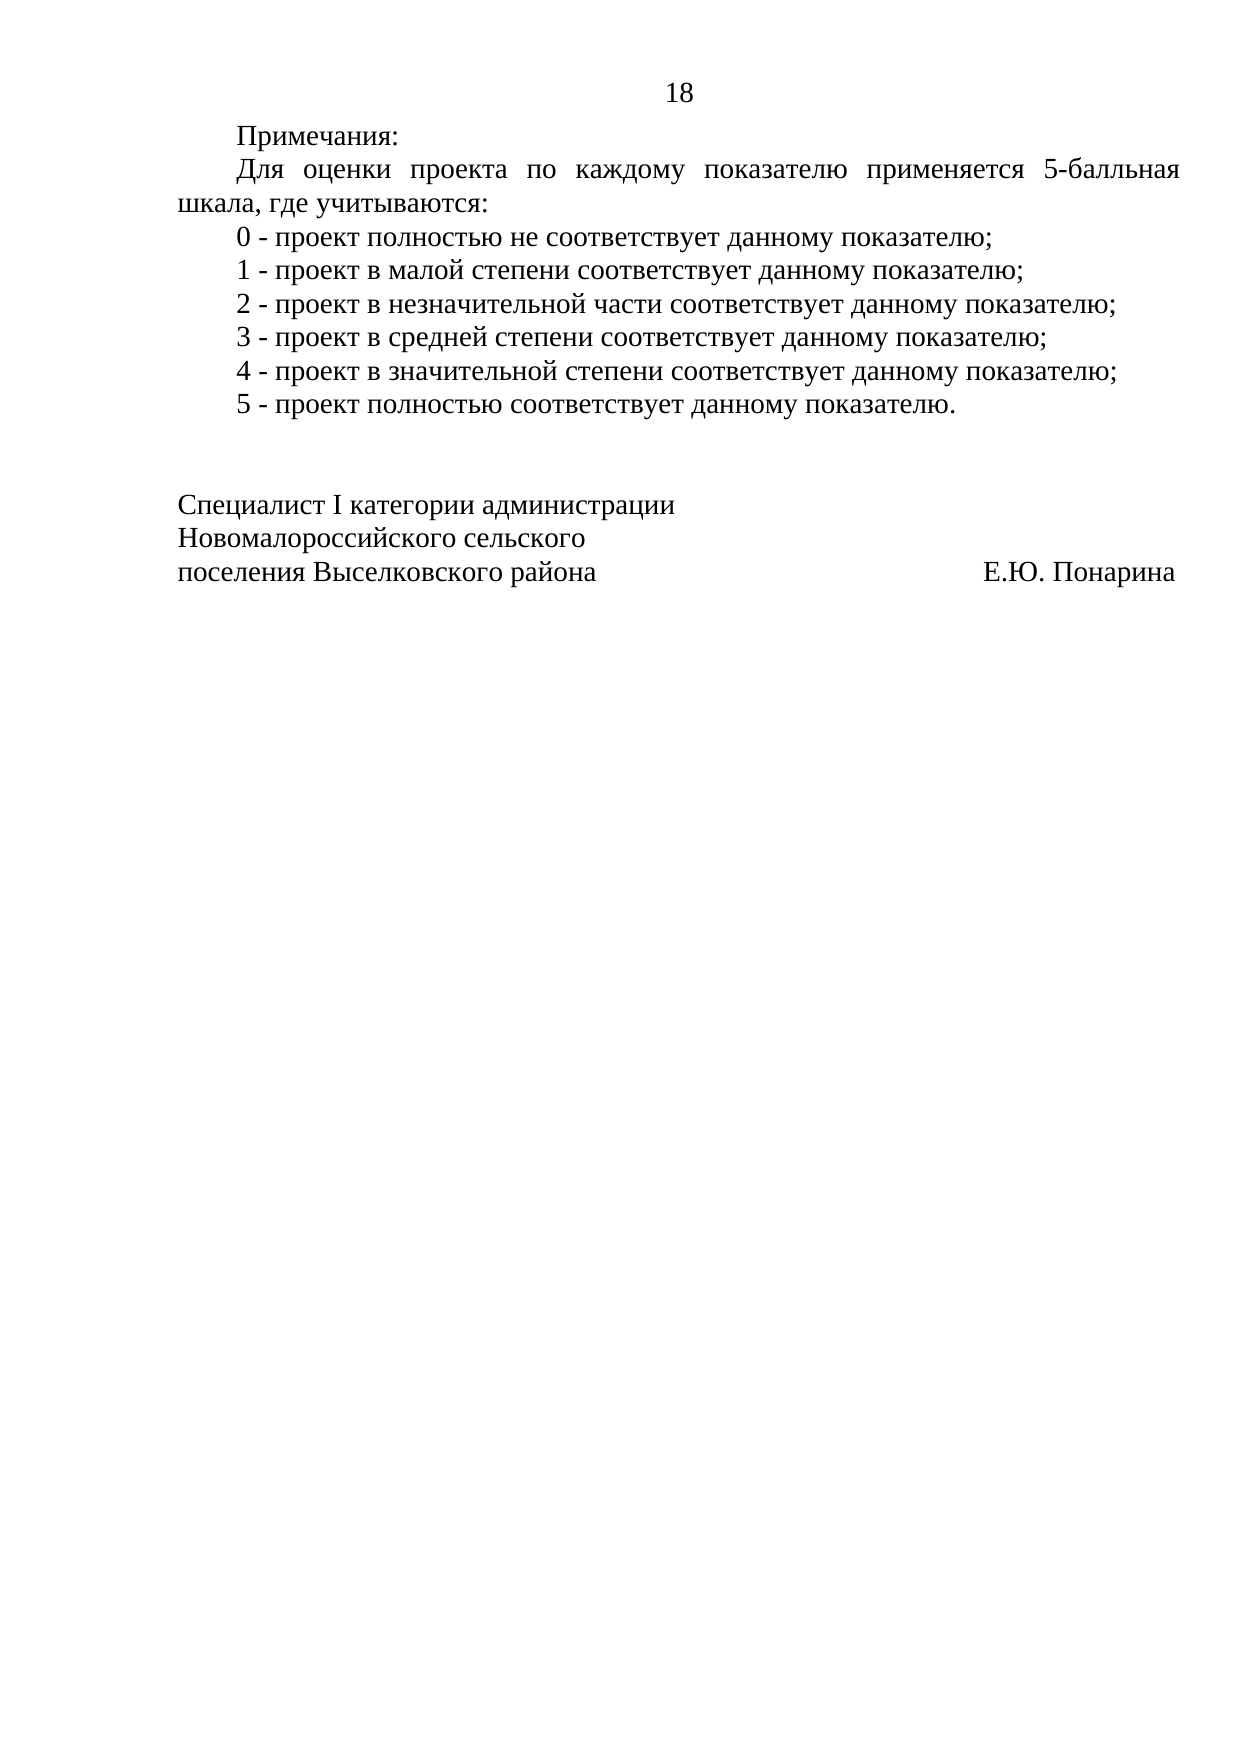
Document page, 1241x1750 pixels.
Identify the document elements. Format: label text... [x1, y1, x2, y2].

text 5 - проект полностью соответствует данному показателю. [177, 386, 1181, 420]
text 2 - проект в незначительной части соответствует данному показателю; [177, 286, 1181, 319]
text Примечания: [177, 118, 1181, 152]
text 0 - проект полностью не соответствует данному показателю; [177, 219, 1181, 252]
text Для оценки проекта по каждому показателю применяется 5-балльная шкала, где учитываются: [177, 152, 1181, 219]
text Новомалороссийского сельского [177, 521, 1181, 554]
text 4 - проект в значительной степени соответствует данному показателю; [177, 353, 1181, 386]
text поселения Выселковского района Е.Ю. Понарина [177, 554, 1181, 588]
text Специалист I категории администрации [177, 487, 1181, 521]
text 1 - проект в малой степени соответствует данному показателю; [177, 252, 1181, 286]
text 3 - проект в средней степени соответствует данному показателю; [177, 319, 1181, 353]
